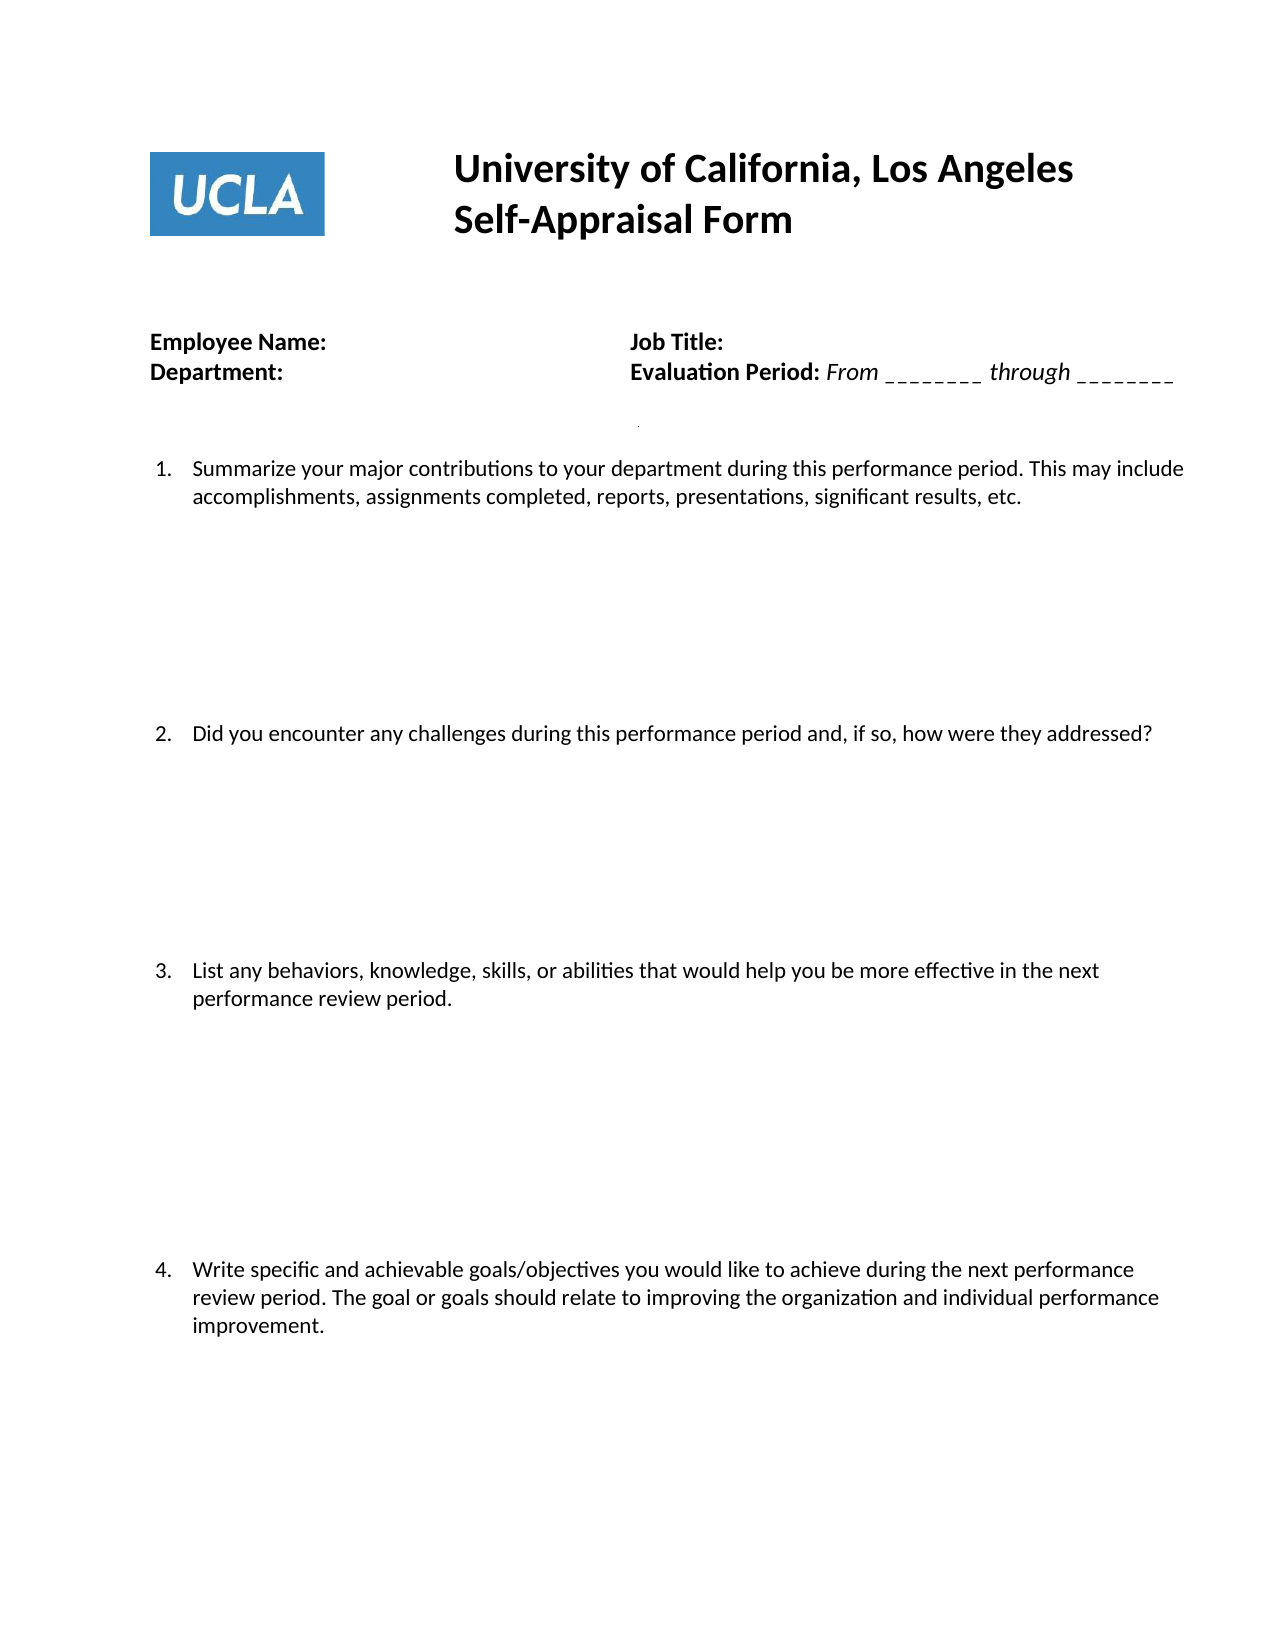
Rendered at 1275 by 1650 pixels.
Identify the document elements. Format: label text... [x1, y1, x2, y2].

list Summarize your major contributions to your department during this performance period. This may include accomplishments, assignments completed, reports, presentations, significant results, etc. [155, 454, 1198, 510]
subtitle Employee Name: Job Title: [150, 326, 1210, 356]
list Write specific and achievable goals/objectives you would like to achieve during the next performance review period. The goal or goals should relate to improving the organization and individual performance improvement. [155, 1255, 1198, 1339]
list Did you encounter any challenges during this performance period and, if so, how were they addressed? [155, 719, 1198, 747]
text Department: Evaluation Period: From ________ through ________ [150, 356, 1210, 387]
text University of California, Los Angeles Self-Appraisal Form [454, 142, 1112, 244]
picture [150, 152, 325, 236]
list List any behaviors, knowledge, skills, or abilities that would help you be more effective in the next performance review period. [155, 956, 1198, 1012]
